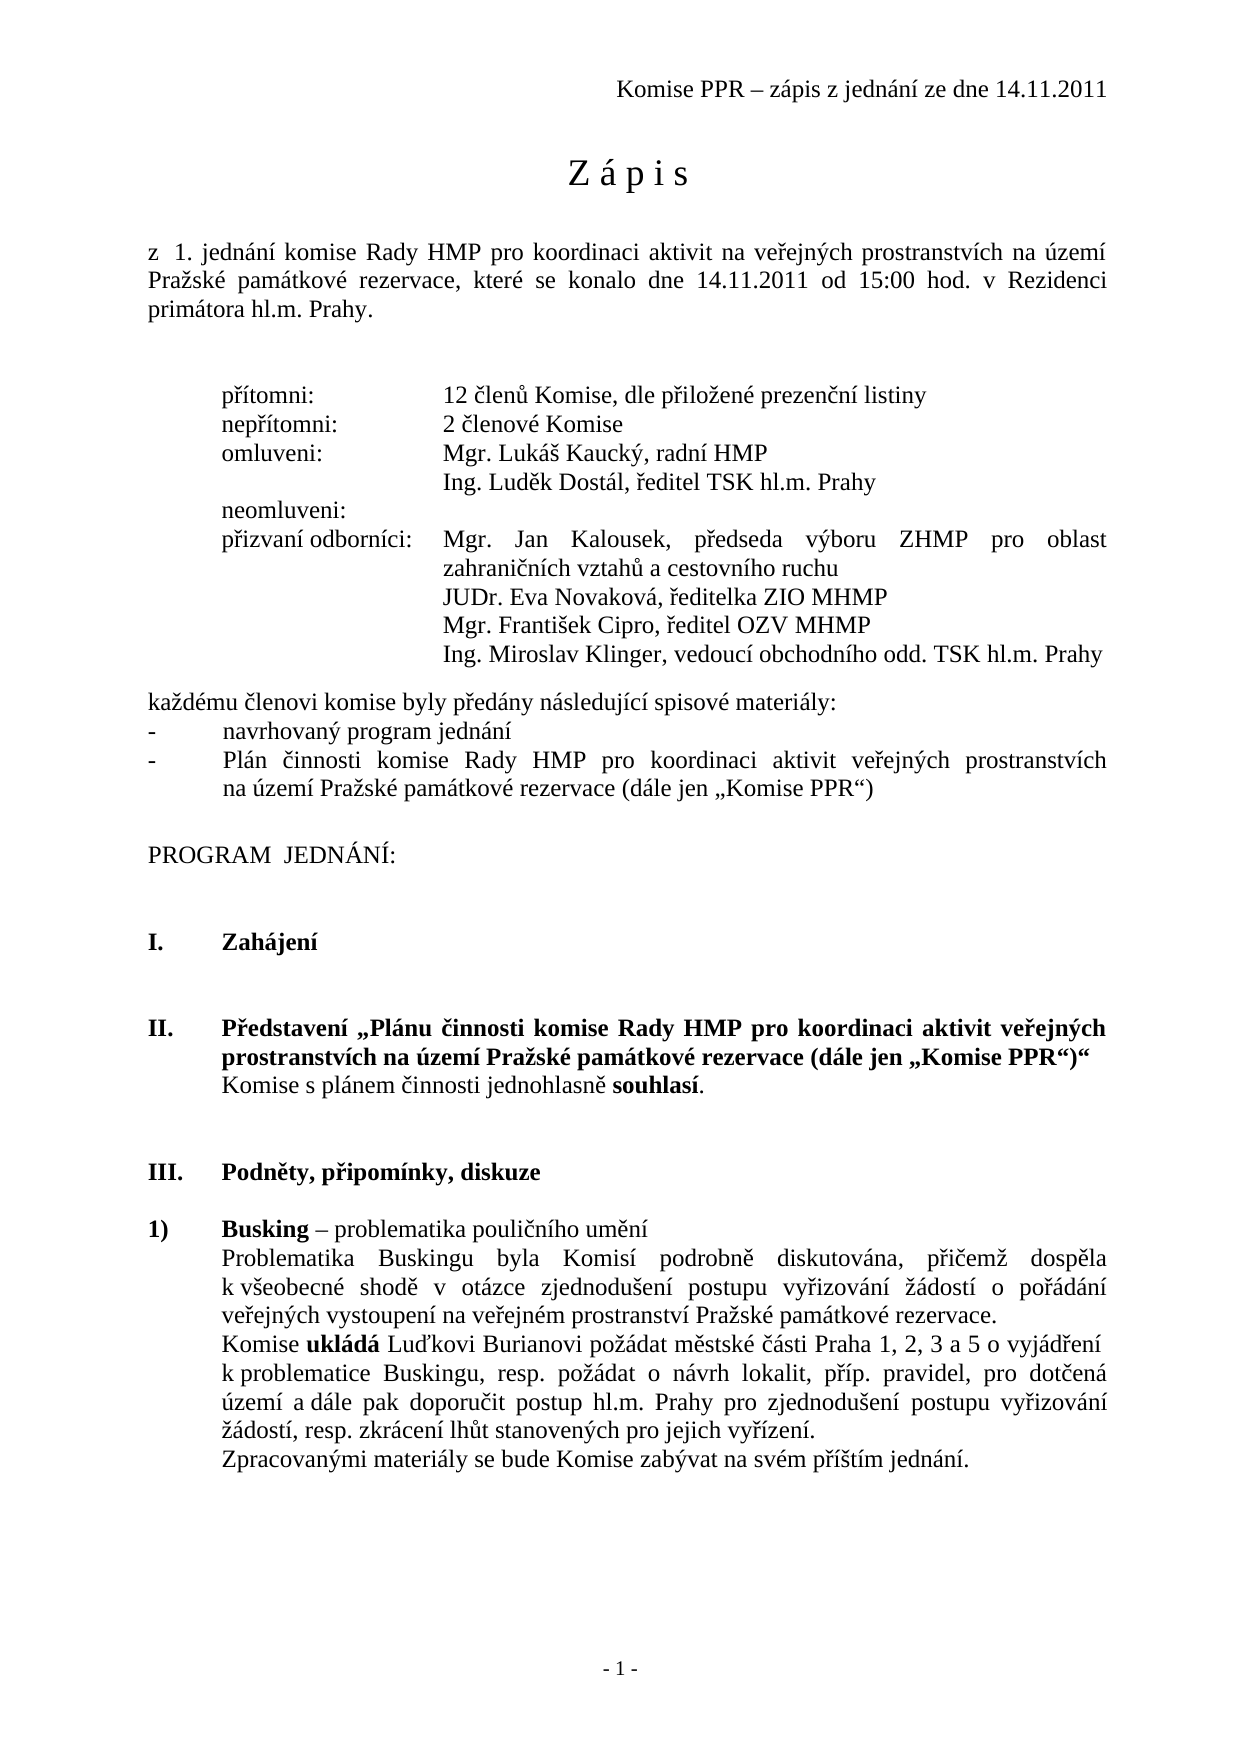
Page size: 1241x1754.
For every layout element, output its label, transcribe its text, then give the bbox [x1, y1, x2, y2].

text přizvaní odborníci: Mgr. , předseda výboru ZHMP pro oblast zahraničních vztahů a cestovního ruchu [221, 524, 1107, 582]
text Komise s plánem činnosti jednohlasně souhlasí. [221, 1071, 1107, 1099]
text 1) Busking – problematika pouličního umění [148, 1214, 1107, 1243]
text Novaková, ředitelka ZIO MHMP [148, 582, 1107, 611]
text III. Podněty, připomínky, diskuze [148, 1157, 1107, 1186]
list navrhovaný program jednání [148, 716, 1107, 745]
title Z á p i s [148, 151, 1107, 194]
text Mgr. František Cipro, ředitel OZV MHMP [148, 611, 1107, 639]
text Zpracovanými materiály se bude Komise zabývat na svém příštím jednání. [221, 1444, 1107, 1473]
text Ing. Luděk Dostál, hl.m. Prahy [148, 467, 1107, 496]
text II. Představení „Plánu činnosti komise Rady HMP pro koordinaci aktivit veřejných prostranstvích na území Pražské památkové rezervace (dále jen „Komise PPR“)“ [148, 1013, 1107, 1071]
text Problematika Buskingu byla Komisí podrobně diskutována, přičemž dospěla k všeobecné shodě v otázce zjednodušení postupu vyřizování žádostí o pořádání veřejných vystoupení na veřejném prostranství Pražské památkové rezervace. [221, 1243, 1107, 1329]
text Ing. Miroslav Klinger, vedoucí obchodního odd. TSK hl.m. Prahy [369, 639, 1107, 668]
text přítomni: 12 členů Komise, dle přiložené prezenční listiny [148, 381, 1107, 409]
text nepřítomni: 2 členové Komise [148, 409, 1107, 438]
text neomluveni: [148, 496, 1107, 524]
text I. Zahájení [148, 927, 1107, 956]
text každému členovi komise byly předány následující spisové materiály: [148, 687, 1107, 716]
text z 1. jednání komise Rady HMP pro koordinaci aktivit na veřejných prostranstvích na území Pražské památkové rezervace, které se konalo dne 14.11.2011 od 15:00 hod. v Rezidenci primátora hl.m. Prahy. [148, 237, 1107, 323]
text Komise ukládá Luďkovi Burianovi požádat městské části Praha 1, 2, 3 a 5 o vyjádření k problematice Buskingu, resp. požádat o návrh lokalit, příp. pravidel, pro dotčená území a dále pak doporučit postup hl.m. Prahy pro zjednodušení postupu vyřizování žádostí, resp. zkrácení lhůt stanovených pro jejich vyřízení. [221, 1329, 1107, 1444]
text PROGRAM JEDNÁNÍ: [148, 841, 1107, 869]
text omluveni: Mgr. Lukáš Kaucký, radní HMP [148, 438, 1107, 467]
list Plán činnosti komise Rady HMP pro koordinaci aktivit veřejných prostranstvích na území Pražské památkové rezervace (dále jen „Komise PPR“) [148, 745, 1107, 802]
